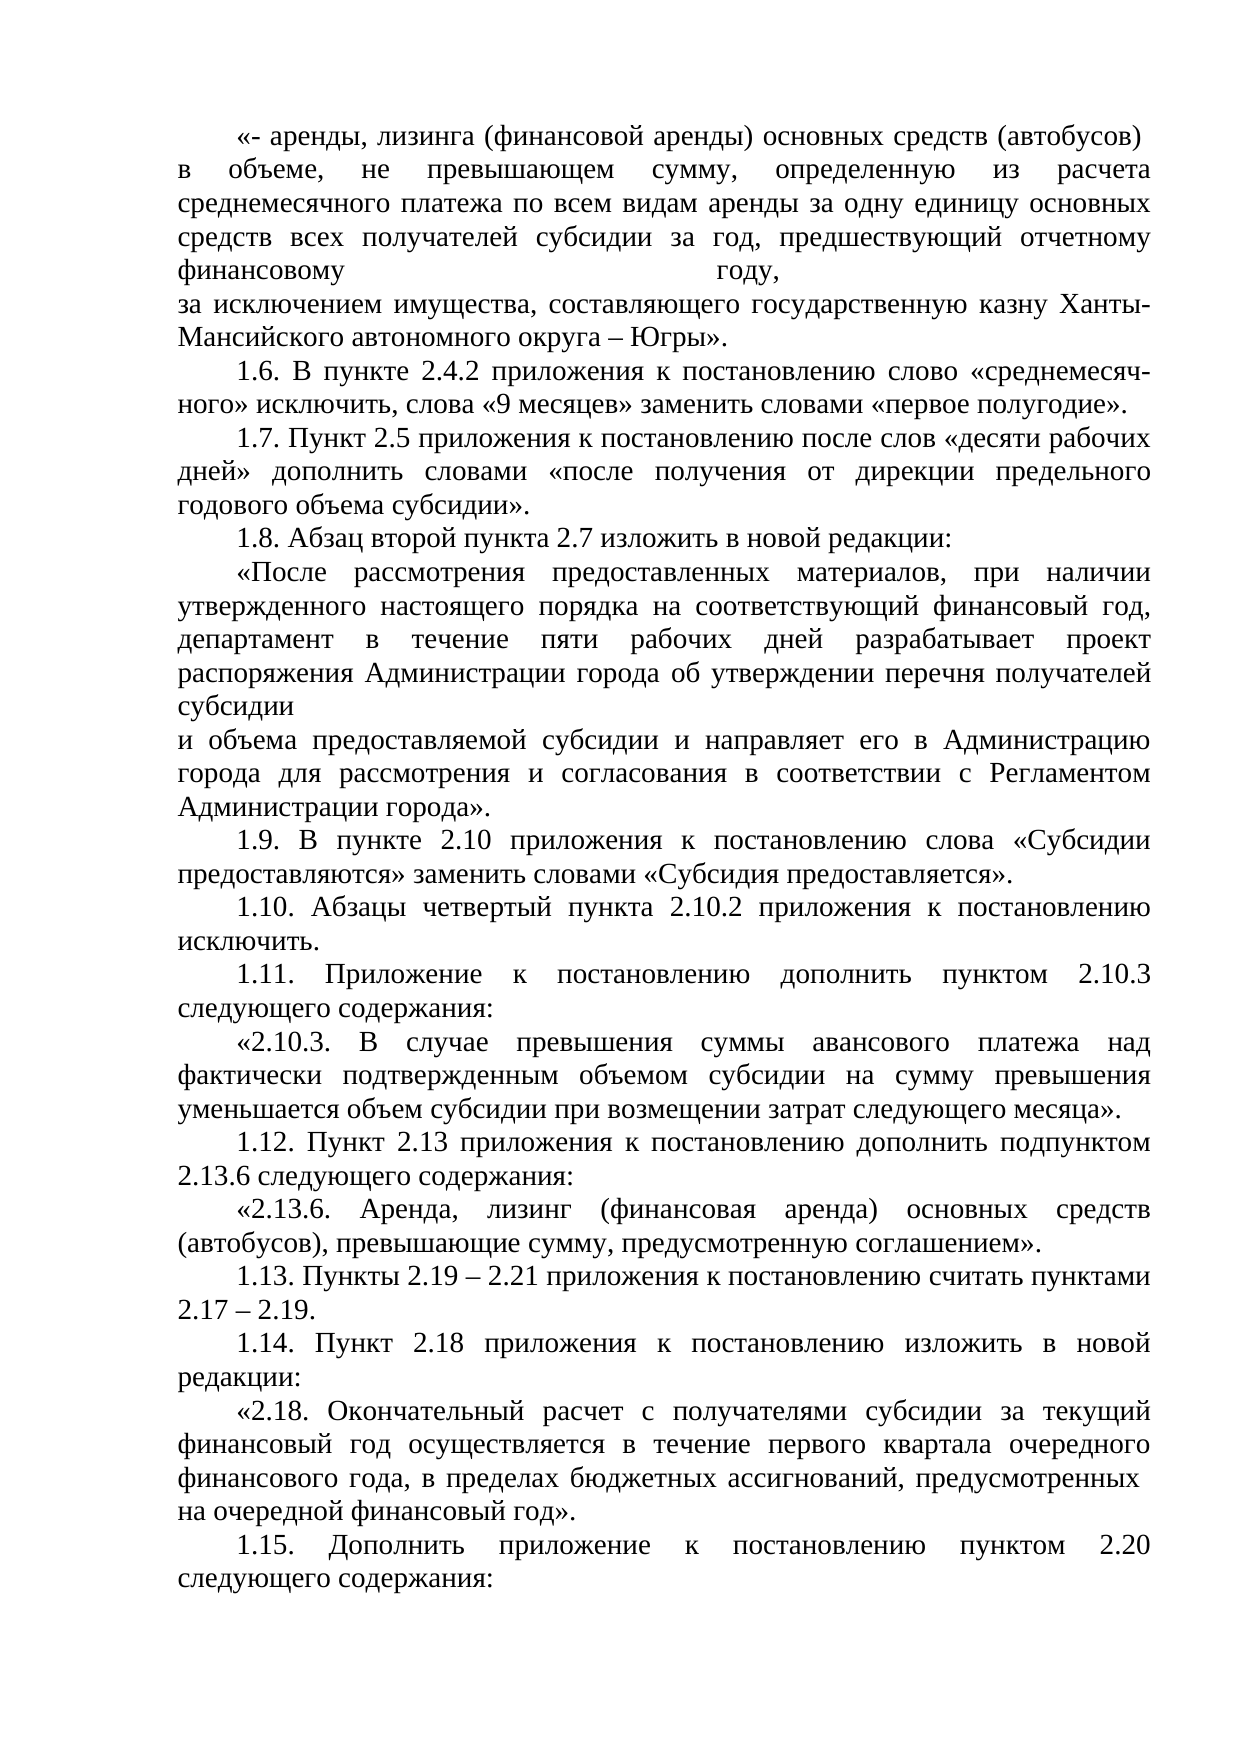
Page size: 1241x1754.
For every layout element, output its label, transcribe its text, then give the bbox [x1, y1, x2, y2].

text 1.11. Приложение к постановлению дополнить пунктом 2.10.3 следующего содержания: [177, 957, 1152, 1024]
text 1.10. Абзацы четвертый пункта 2.10.2 приложения к постановлению исключить. [177, 889, 1152, 957]
text «2.18. Окончательный расчет с получателями субсидии за текущий финансовый год осуществляется в течение первого квартала очередного финансового года, в пределах бюджетных ассигнований, предусмотренных на очередной финансовый год». [177, 1393, 1152, 1527]
text 1.15. Дополнить приложение к постановлению пунктом 2.20 следующего содержания: [177, 1527, 1152, 1594]
text 1.9. В пункте 2.10 приложения к постановлению слова «Субсидии предоставляются» заменить словами «Субсидия предоставляется». [177, 822, 1152, 889]
text «После рассмотрения предоставленных материалов, при наличии утвержденного настоящего порядка на соответствующий финансовый год, департамент в течение пяти рабочих дней разрабатывает проект распоряжения Администрации города об утверждении перечня получателей субсидии и объема предоставляемой субсидии и направляет его в Администрацию города для рассмотрения и согласования в соответствии с Регламентом Администрации города». [177, 554, 1152, 822]
text 1.6. В пункте 2.4.2 приложения к постановлению слово «среднемесяч-ного» исключить, слова «9 месяцев» заменить словами «первое полугодие». [177, 353, 1152, 420]
text «2.10.3. В случае превышения суммы авансового платежа над фактически подтвержденным объемом субсидии на сумму превышения уменьшается объем субсидии при возмещении затрат следующего месяца». [177, 1024, 1152, 1124]
text 1.14. Пункт 2.18 приложения к постановлению изложить в новой редакции: [177, 1326, 1152, 1393]
text 1.8. Абзац второй пункта 2.7 изложить в новой редакции: [177, 521, 1152, 554]
text «- аренды, лизинга (финансовой аренды) основных средств (автобусов) в объеме, не превышающем сумму, определенную из расчета среднемесячного платежа по всем видам аренды за одну единицу основных средств всех получателей субсидии за год, предшествующий отчетному финансовому году, за исключением имущества, составляющего государственную казну Ханты-Мансийского автономного округа – Югры». [177, 118, 1152, 353]
text «2.13.6. Аренда, лизинг (финансовая аренда) основных средств (автобусов), превышающие сумму, предусмотренную соглашением». [177, 1191, 1152, 1258]
text 1.7. Пункт 2.5 приложения к постановлению после слов «десяти рабочих дней» дополнить словами «после получения от дирекции предельного годового объема субсидии». [177, 420, 1152, 521]
text 1.13. Пункты 2.19 – 2.21 приложения к постановлению считать пунктами 2.17 – 2.19. [177, 1258, 1152, 1326]
text 1.12. Пункт 2.13 приложения к постановлению дополнить подпунктом 2.13.6 следующего содержания: [177, 1124, 1152, 1191]
